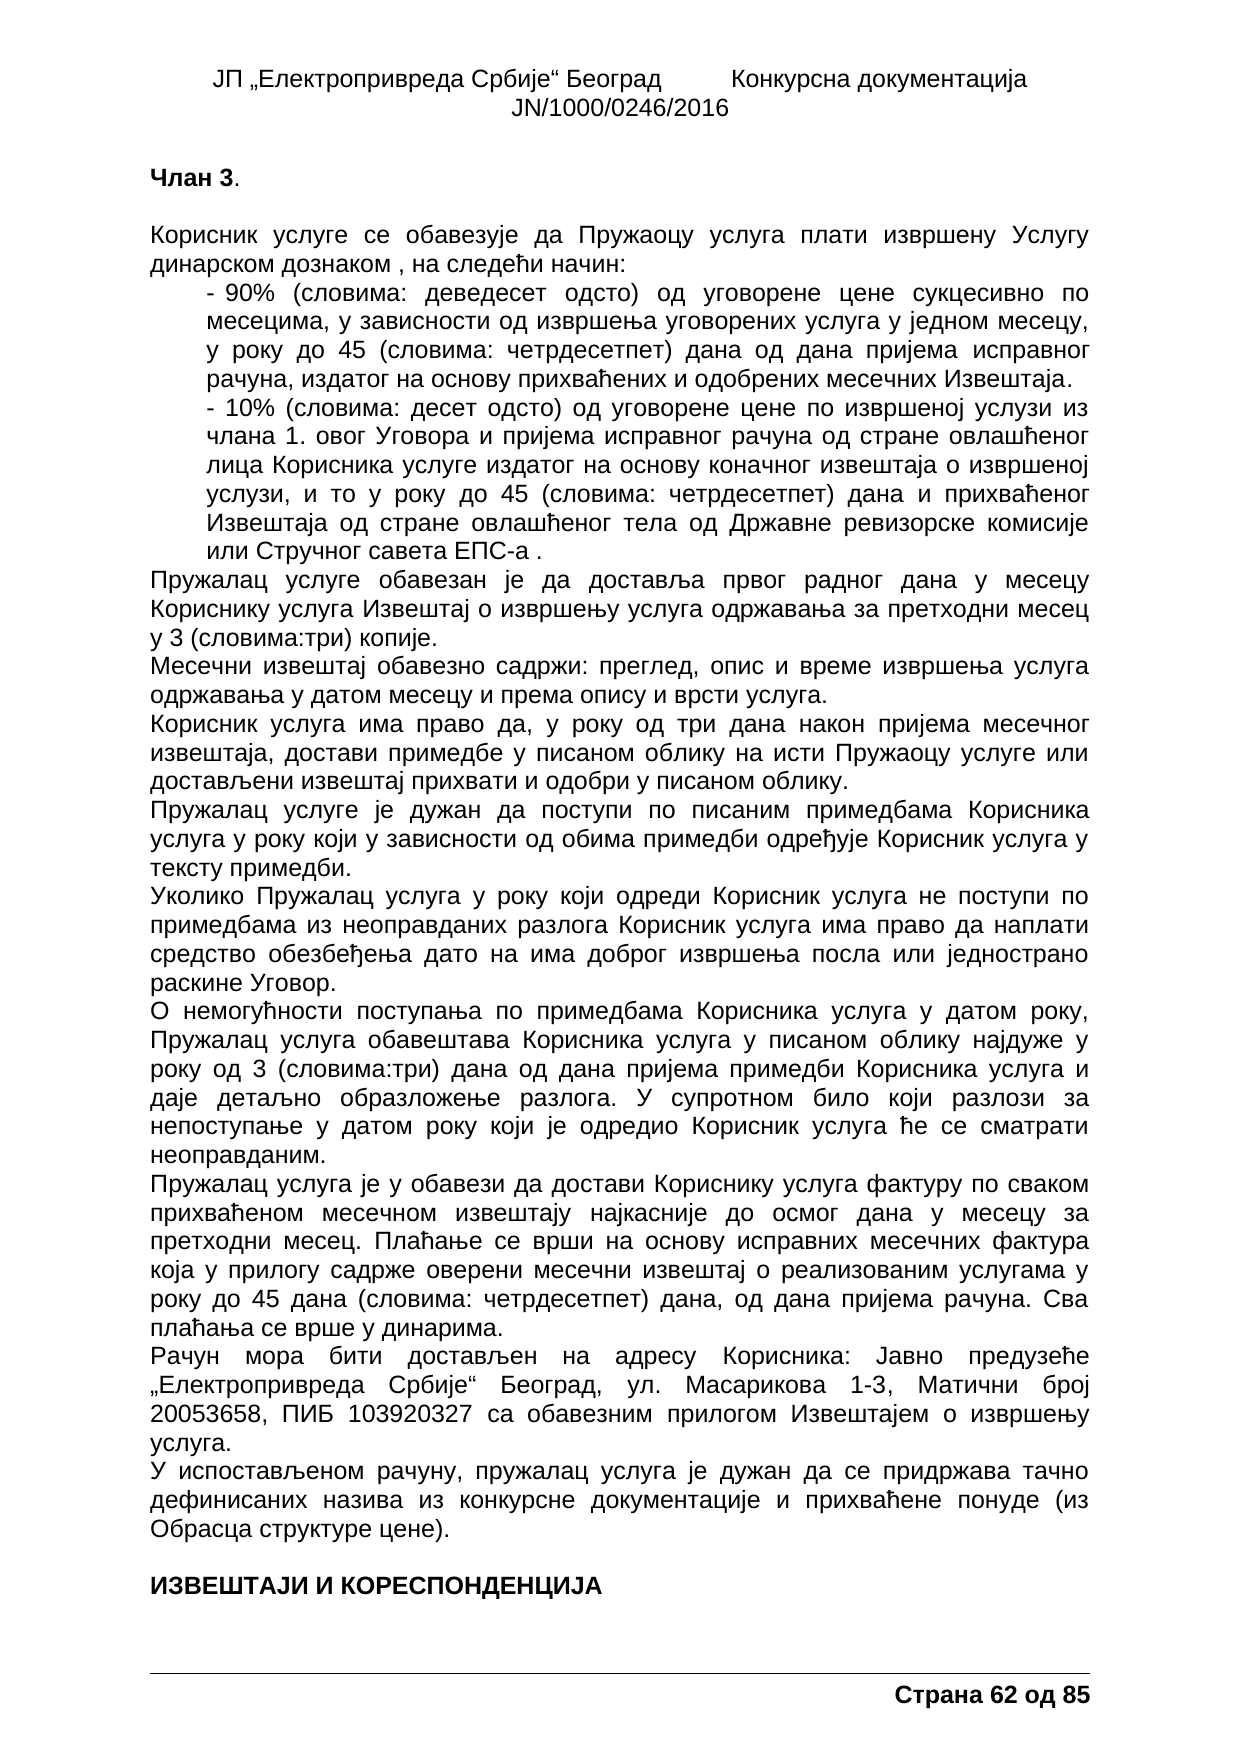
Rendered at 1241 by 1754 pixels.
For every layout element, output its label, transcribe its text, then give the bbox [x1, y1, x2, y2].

text Корисник услуга има право да, у року од три дана након пријема месечног извештаја, достави примедбе у писаном облику на исти Пружаоцу услуге или достављени извештај прихвати и одобри у писаном облику. [150, 709, 1090, 795]
text Члан 3. [150, 162, 1090, 191]
text Корисник услуге се обавезује да Пружаоцу услуга плати извршену Услугу динарском дознаком , на следећи начин: [150, 220, 1090, 277]
text Рачун мора бити достављен на адресу Корисника: Јавно предузеће „Електропривреда Србије“ Београд, ул. Масарикова 1-3, Матични број 20053658, ПИБ 103920327 са обавезним прилогом Извештајем о извршењу услуга. [150, 1341, 1090, 1456]
list 90% (словима: деведесет одсто) од уговорене цене сукцесивно по месецима, у зависности од извршења уговорених услуга у једном месецу, у року до 45 (словима: четрдесетпет) дана од дана пријема исправног рачуна, издатог на основу прихваћених и одобрених месечних Извештаја. [206, 277, 1090, 392]
text У испостављеном рачуну, пружалац услуга је дужан да се придржава тачно дефинисаних назива из конкурсне документације и прихваћене понуде (из Обрасца структуре цене). [150, 1456, 1090, 1542]
text Пружалац услуге обавезан је да доставља првог радног дана у месецу Кориснику услуга Извештај о извршењу услуга одржавања за претходни месец у 3 (словима:три) копије. [150, 565, 1090, 651]
text Уколико Пружалац услуга у року који одреди Корисник услуга не поступи по примедбама из неоправданих разлога Корисник услуга има право да наплати средство обезбеђења дато на има доброг извршења посла или једнострано раскине Уговор. [150, 881, 1090, 996]
text О немогућности поступања по примедбама Корисника услуга у датом року, Пружалац услуга обавештава Корисника услуга у писаном облику најдуже у року од 3 (словима:три) дана од дана пријема примедби Корисника услуга и даје детаљно образложење разлога. У супротном било који разлози за непоступање у датом року који је одредио Корисник услуга ће се сматрати неоправданим. [150, 996, 1090, 1169]
text Пружалац услуге је дужан да поступи по писаним примедбама Корисника услуга у року који у зависности од обима примедби одређује Корисник услуга у тексту примедби. [150, 795, 1090, 881]
list 10% (словима: десет одсто) од уговорене цене по извршеној услузи из члана 1. овог Уговора и пријема исправног рачуна од стране овлашћеног лица Корисника услуге издатог на основу коначног извештаја о извршеној услузи, и то у року до 45 (словима: четрдесетпет) дана и прихваћеног Извештаја од стране овлашћеног тела од Државне ревизорске комисије или Стручног савета ЕПС-а . [206, 392, 1090, 565]
text ИЗВЕШТАЈИ И КОРЕСПОНДЕНЦИЈА [150, 1571, 1090, 1600]
text Пружалац услуга је у обавези да достави Кориснику услуга фактуру по сваком прихваћеном месечном извештају најкасније до осмог дана у месецу за претходни месец. Плаћање се врши на основу исправних месечних фактура која у прилогу садрже оверени месечни извештај о реализованим услугама у року до 45 дана (словима: четрдесетпет) дана, од дана пријема рачуна. Сва плаћања се врше у динарима. [150, 1169, 1090, 1341]
text Месечни извештај обавезно садржи: преглед, опис и време извршења услуга одржавања у датом месецу и према опису и врсти услуга. [150, 651, 1090, 709]
